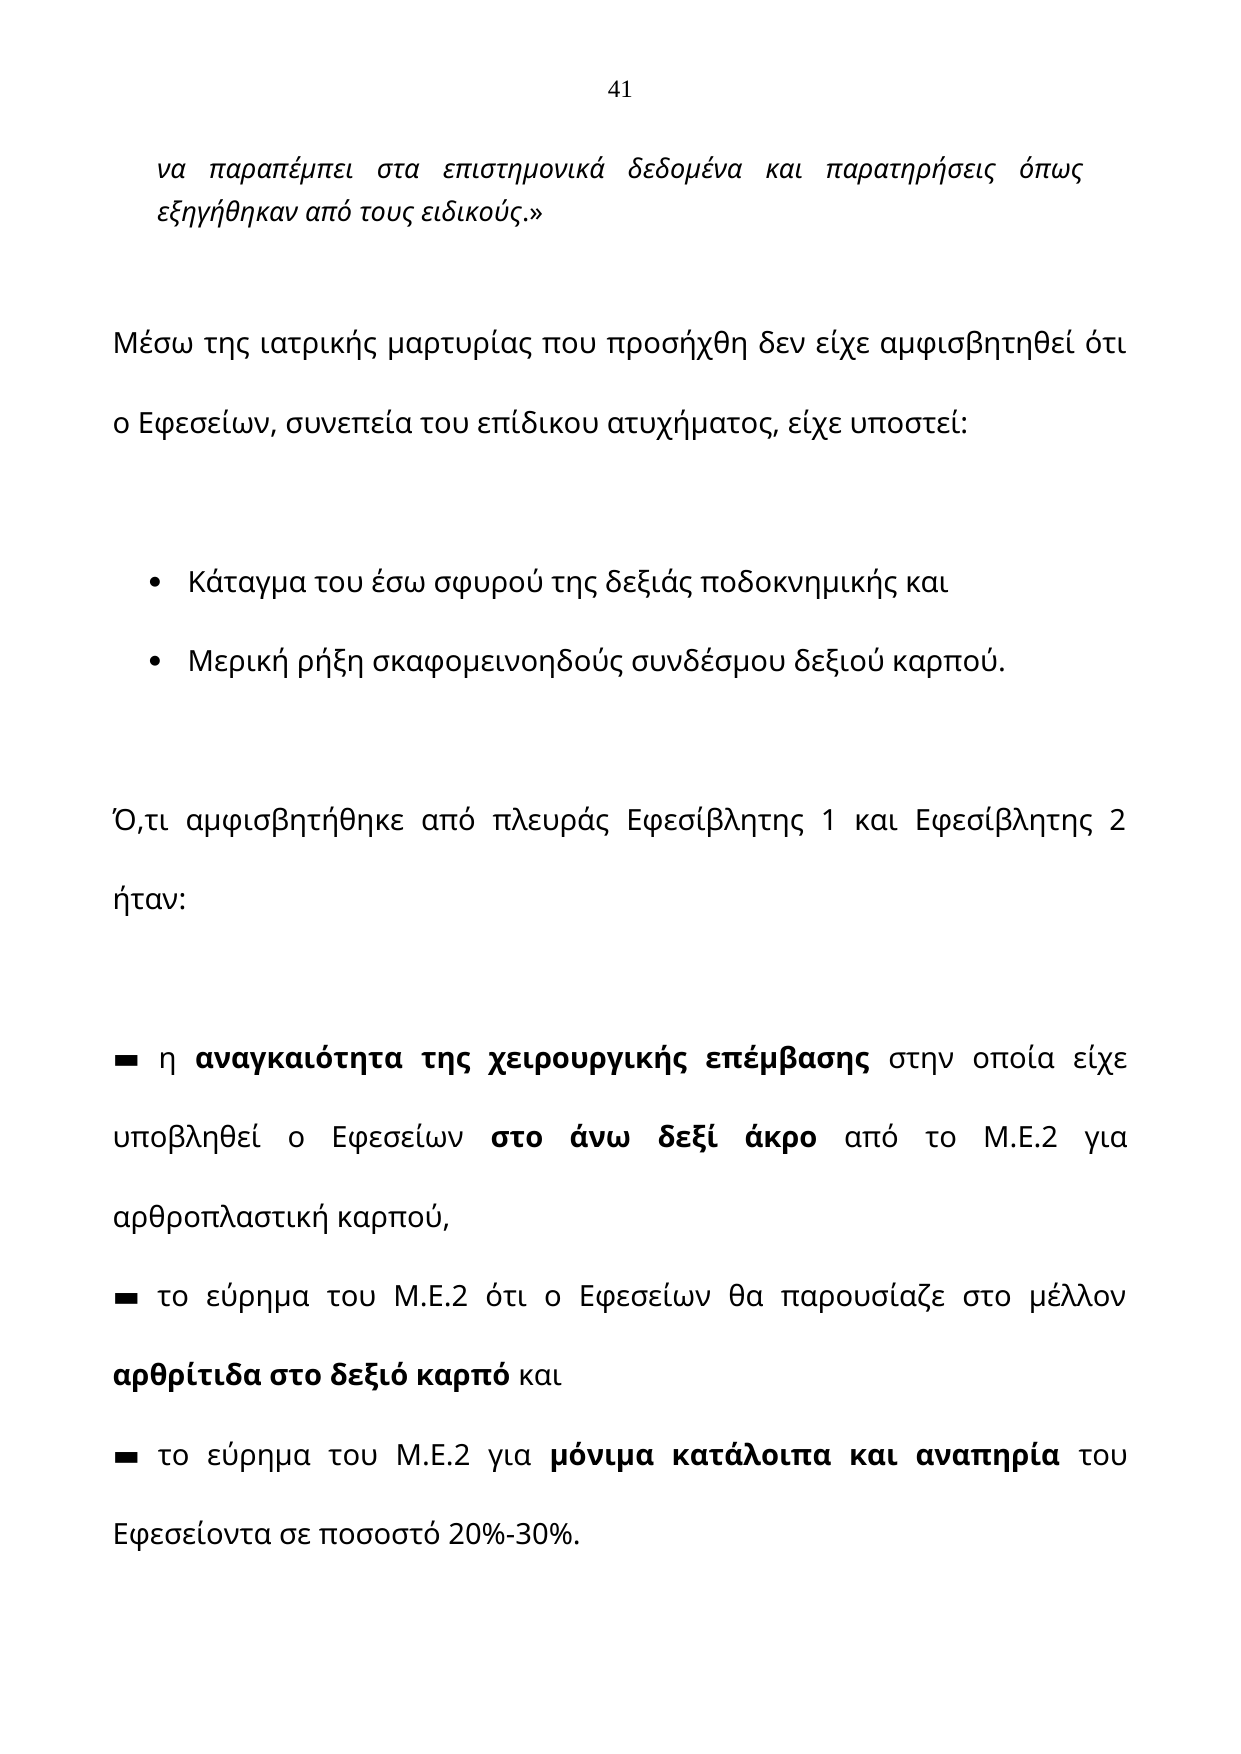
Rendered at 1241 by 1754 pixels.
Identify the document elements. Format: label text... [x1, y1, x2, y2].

text Ό,τι αμφισβητήθηκε από πλευράς Εφεσίβλητης 1 και Εφεσίβλητης 2 ήταν: [112, 799, 1128, 918]
text Μέσω της ιατρικής μαρτυρίας που προσήχθη δεν είχε αμφισβητηθεί ότι ο Εφεσείων, συνεπεία του επίδικου ατυχήματος, είχε υποστεί: [112, 323, 1128, 442]
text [157, 150, 1087, 229]
list Μερική ρήξη σκαφομεινοηδούς συνδέσμου δεξιού καρπού. [150, 640, 1128, 680]
text ▬ η αναγκαιότητα της χειρουργικής επέμβασης στην οποία είχε υποβληθεί ο Εφεσείων στο άνω δεξί άκρο από το Μ.Ε.2 για αρθροπλαστική καρπού, [112, 1037, 1128, 1236]
text ▬ το εύρημα του Μ.Ε.2 για μόνιμα κατάλοιπα και αναπηρία του Εφεσείοντα σε ποσοστό 20%-30%. [112, 1434, 1128, 1553]
list Κάταγμα του έσω σφυρού της δεξιάς ποδοκνημικής και [150, 561, 1128, 601]
text ▬ το εύρημα του Μ.Ε.2 ότι ο Εφεσείων θα παρουσίαζε στο μέλλον αρθρίτιδα στο δεξιό καρπό και [112, 1275, 1128, 1394]
